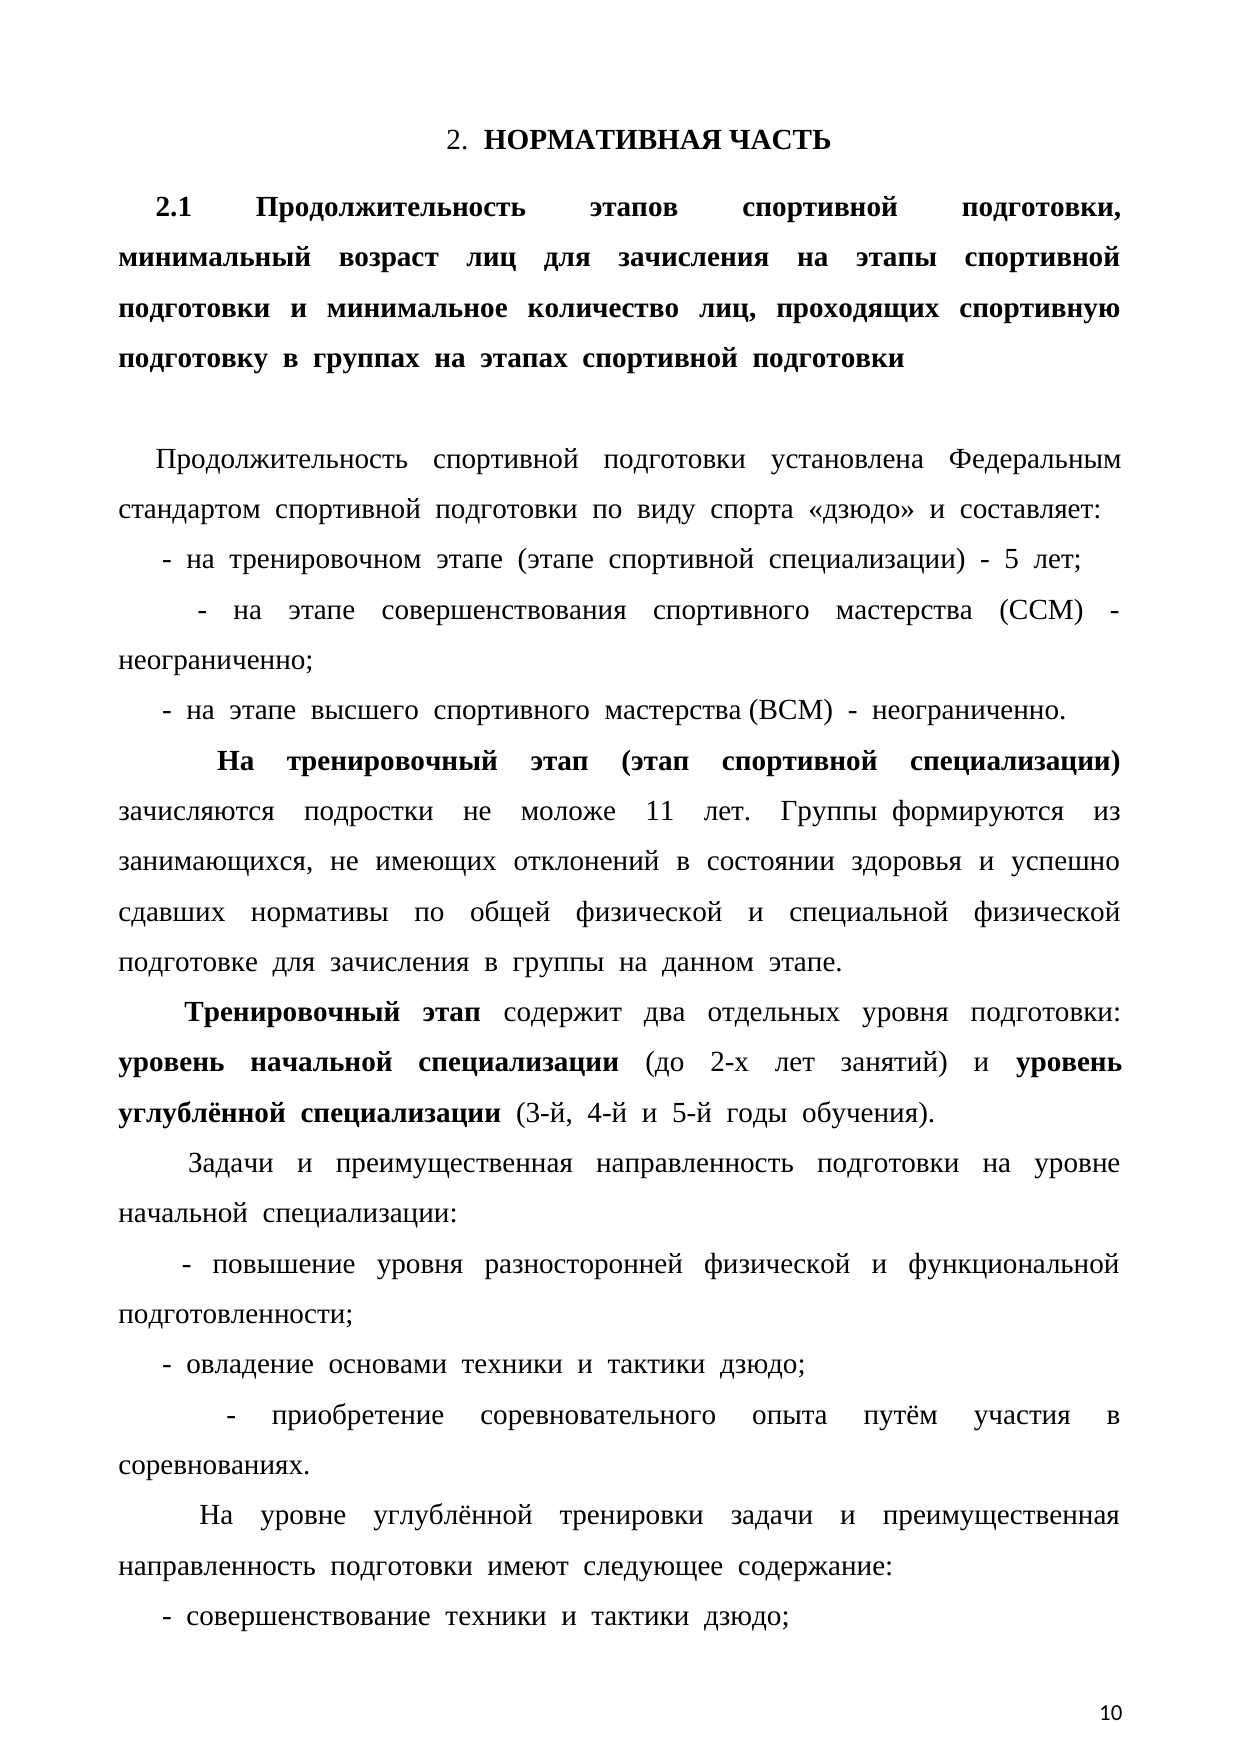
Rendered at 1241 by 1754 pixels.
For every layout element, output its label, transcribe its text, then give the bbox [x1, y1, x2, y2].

text 2.1 Продолжительность этапов спортивной подготовки, минимальный возраст лиц для зачисления на этапы спортивной подготовки и минимальное количество лиц, проходящих спортивную подготовку в группах на этапах спортивной подготовки [118, 189, 1122, 374]
text - приобретение соревновательного опыта путём участия в соревнованиях. [118, 1397, 1122, 1481]
text - на этапе совершенствования спортивного мастерства (ССМ) - неограниченно; [118, 592, 1122, 676]
text - на тренировочном этапе (этапе спортивной специализации) - 5 лет; [118, 541, 1122, 575]
text Тренировочный этап содержит два отдельных уровня подготовки: уровень начальной специализации (до 2-х лет занятий) и уровень углублённой специализации (3-й, 4-й и 5-й годы обучения). [118, 994, 1122, 1128]
text - на этапе высшего спортивного мастерства (ВСМ) - неограниченно. [118, 692, 1122, 726]
text - совершенствование техники и тактики дзюдо; [118, 1598, 1122, 1632]
text Задачи и преимущественная направленность подготовки на уровне начальной специализации: [118, 1145, 1122, 1229]
text - овладение основами техники и тактики дзюдо; [118, 1346, 1122, 1380]
text Продолжительность спортивной подготовки установлена Федеральным стандартом спортивной подготовки по виду спорта «дзюдо» и составляет: [118, 441, 1122, 525]
text На тренировочный этап (этап спортивной специализации) зачисляются подростки не моложе 11 лет. Группы формируются из занимающихся, не имеющих отклонений в состоянии здоровья и успешно сдавших нормативы по общей физической и специальной физической подготовке для зачисления в группы на данном этапе. [118, 743, 1122, 977]
text На уровне углублённой тренировки задачи и преимущественная направленность подготовки имеют следующее содержание: [118, 1497, 1122, 1581]
text - повышение уровня разносторонней физической и функциональной подготовленности; [118, 1246, 1122, 1330]
list НОРМАТИВНАЯ ЧАСТЬ [156, 122, 1122, 156]
